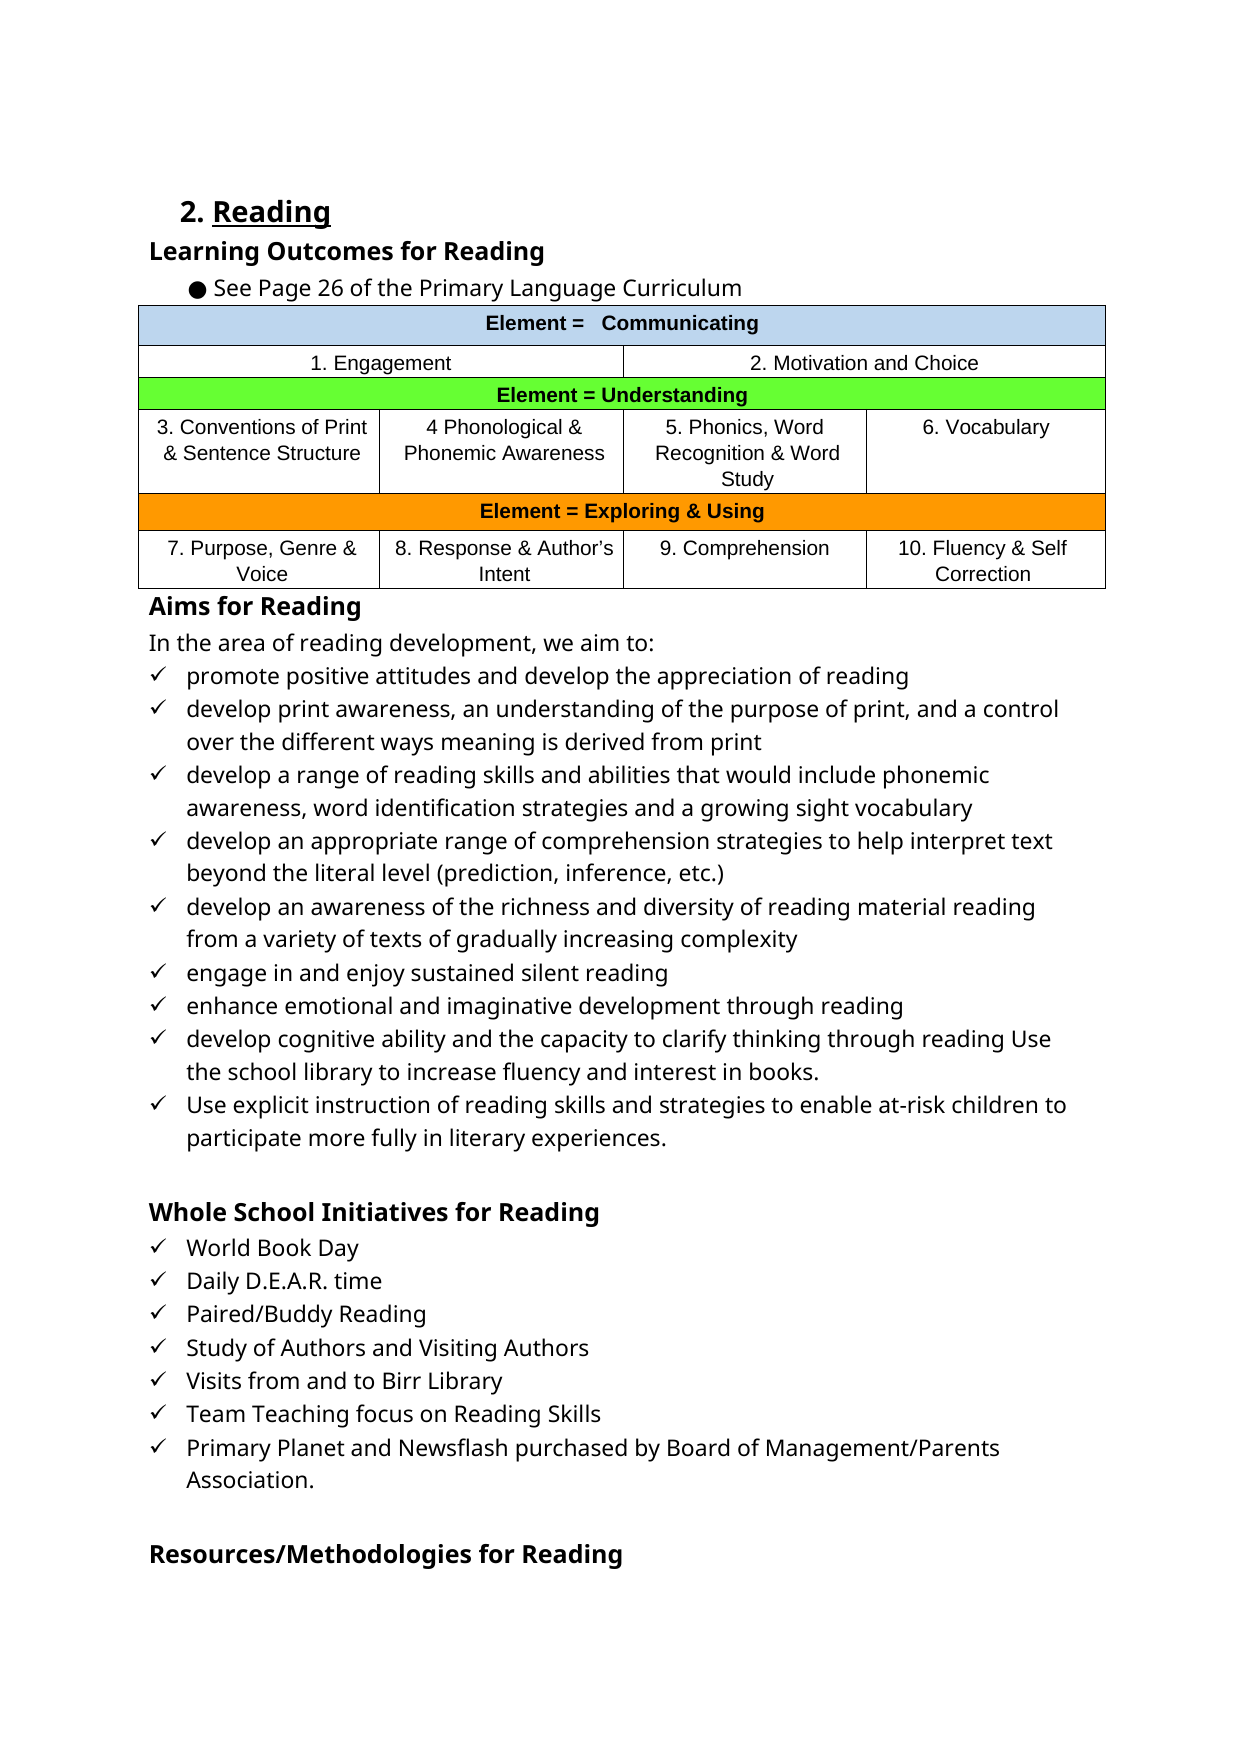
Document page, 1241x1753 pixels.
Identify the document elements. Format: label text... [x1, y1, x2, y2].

list develop a range of reading skills and abilities that would include phonemic awareness, word identification strategies and a growing sight vocabulary [148, 759, 1092, 823]
list enhance emotional and imaginative development through reading [148, 990, 1092, 1021]
table_cell 7. Purpose, Genre & Voice [139, 531, 379, 588]
list Paired/Buddy Reading [148, 1298, 1092, 1329]
list develop print awareness, an understanding of the purpose of print, and a control over the different ways meaning is derived from print [148, 693, 1092, 757]
table_cell 6. Vocabulary [867, 410, 1105, 492]
table_cell 2. Motivation and Choice [624, 346, 1105, 377]
table_cell 8. Response & Author’s Intent [380, 531, 623, 588]
list Visits from and to Birr Library [148, 1365, 1092, 1396]
subtitle 2. Reading [179, 191, 1093, 231]
table_cell 3. Conventions of Print & Sentence Structure [139, 410, 379, 492]
text In the area of reading development, we aim to: [148, 626, 1092, 658]
list develop cognitive ability and the capacity to clarify thinking through reading Use the school library to increase fluency and interest in books. [148, 1023, 1092, 1087]
table_header Element = Communicating [139, 306, 1105, 345]
text ● See Page 26 of the Primary Language Curriculum [187, 271, 1092, 303]
list Use explicit instruction of reading skills and strategies to enable at-risk children to participate more fully in literary experiences. [148, 1089, 1092, 1153]
text Resources/Methodologies for Reading [148, 1537, 1093, 1571]
list engage in and enjoy sustained silent reading [148, 956, 1092, 988]
table_cell 4 Phonological & Phonemic Awareness [380, 410, 623, 492]
table_cell Element = Exploring & Using [139, 494, 1105, 530]
list develop an awareness of the richness and diversity of reading material reading from a variety of texts of gradually increasing complexity [148, 891, 1092, 954]
list Primary Planet and Newsflash purchased by Board of Management/Parents Association. [148, 1432, 1092, 1495]
subtitle Aims for Reading [148, 589, 1093, 623]
table_cell Element = Understanding [139, 378, 1105, 409]
list World Book Day [148, 1232, 1092, 1263]
table_cell 10. Fluency & Self Correction [867, 531, 1105, 588]
subtitle Whole School Initiatives for Reading [148, 1194, 1093, 1228]
list Study of Authors and Visiting Authors [148, 1332, 1092, 1363]
table_cell 1. Engagement [139, 346, 623, 377]
table_cell 5. Phonics, Word Recognition & Word Study [624, 410, 866, 492]
table_cell 9. Comprehension [624, 531, 866, 588]
list promote positive attitudes and develop the appreciation of reading [148, 660, 1092, 691]
list develop an appropriate range of comprehension strategies to help interpret text beyond the literal level (prediction, inference, etc.) [148, 825, 1092, 888]
subtitle Learning Outcomes for Reading [148, 234, 1093, 268]
list Daily D.E.A.R. time [148, 1265, 1092, 1296]
list Team Teaching focus on Reading Skills [148, 1398, 1092, 1429]
